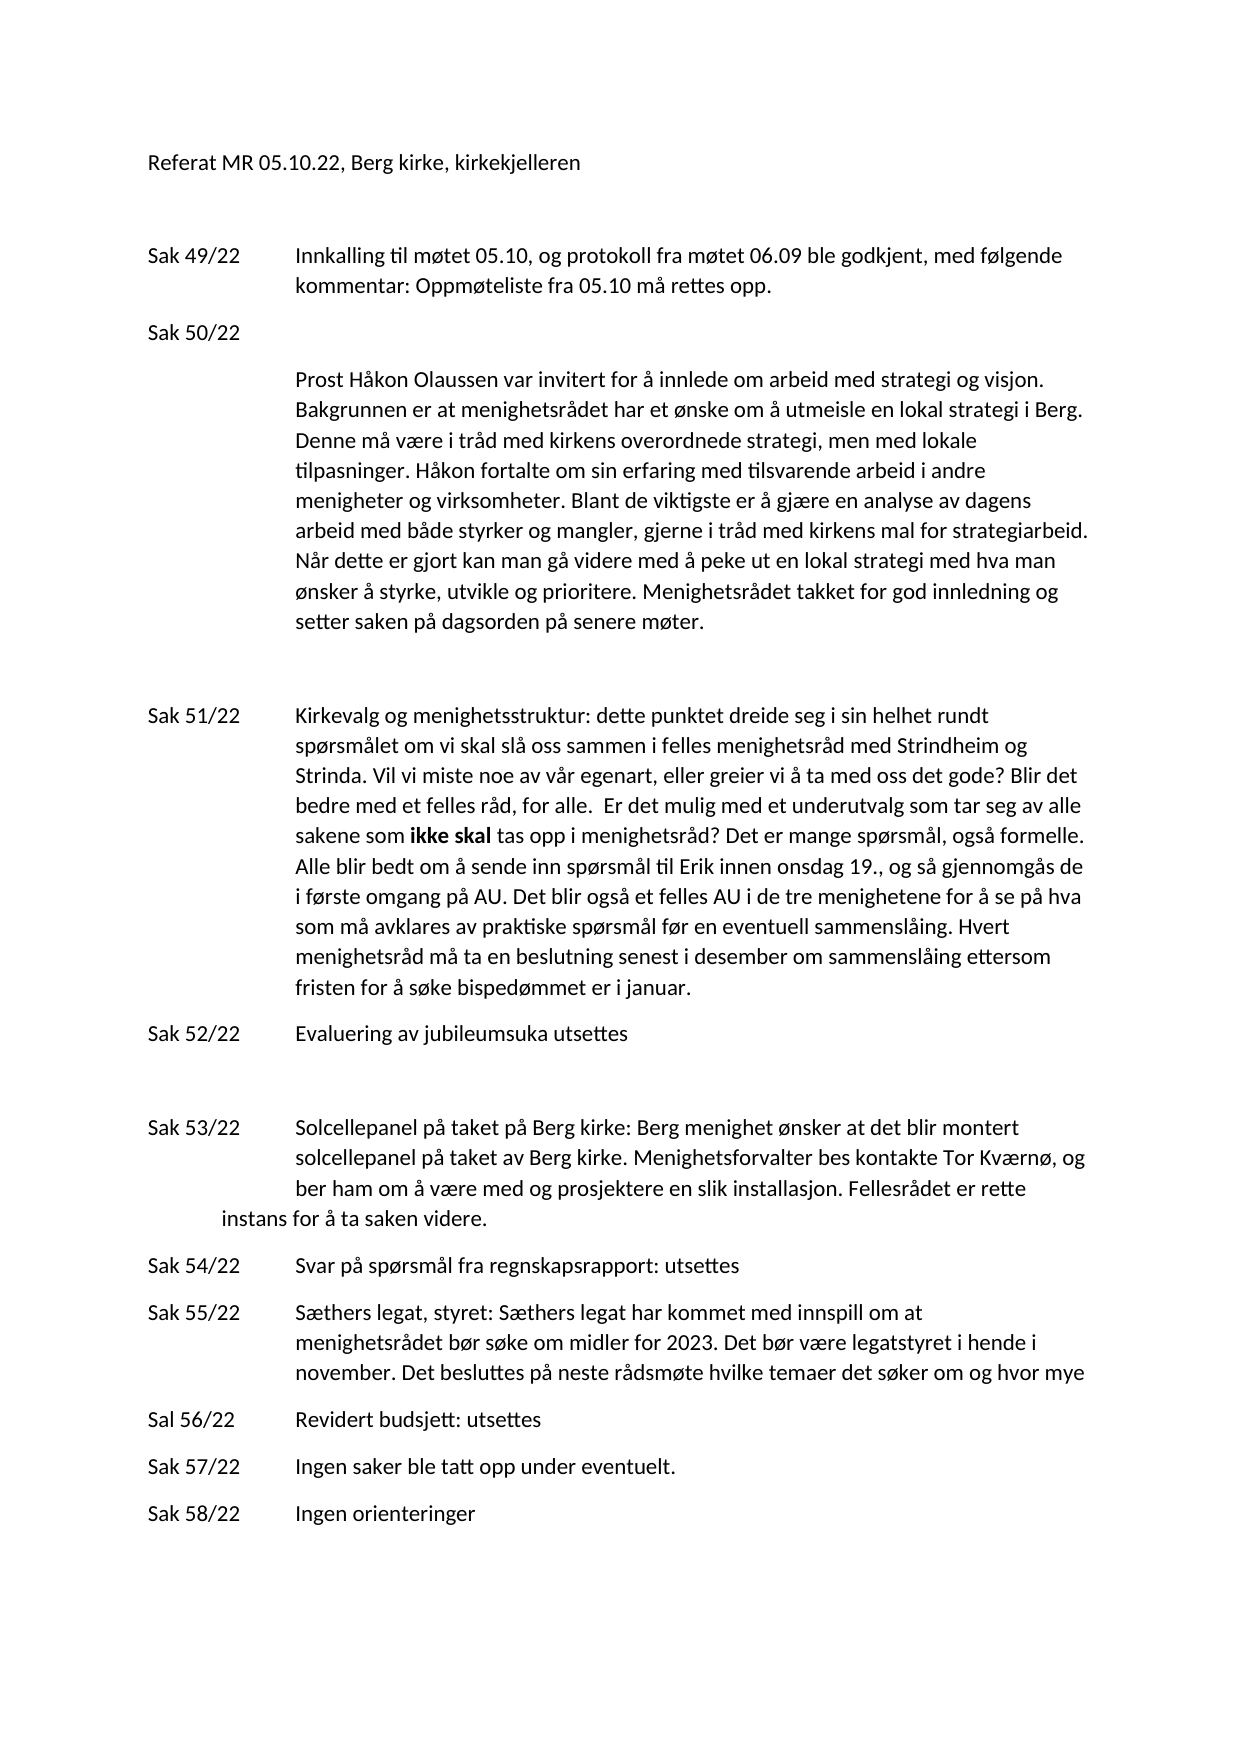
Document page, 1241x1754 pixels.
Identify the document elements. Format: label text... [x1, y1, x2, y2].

text Sak 51/22 Kirkevalg og menighetsstruktur: dette punktet dreide seg i sin helhet rundt spørsmålet om vi skal slå oss sammen i felles menighetsråd med Strindheim og Strinda. Vil vi miste noe av vår egenart, eller greier vi å ta med oss det gode? Blir det bedre med et felles råd, for alle. Er det mulig med et underutvalg som tar seg av alle sakene som ikke skal tas opp i menighetsråd? Det er mange spørsmål, også formelle. Alle blir bedt om å sende inn spørsmål til Erik innen onsdag 19., og så gjennomgås de i første omgang på AU. Det blir også et felles AU i de tre menighetene for å se på hva som må avklares av praktiske spørsmål før en eventuell sammenslåing. Hvert menighetsråd må ta en beslutning senest i desember om sammenslåing ettersom fristen for å søke bispedømmet er i januar. [148, 701, 1093, 1001]
text Sak 58/22 Ingen orienteringer [148, 1499, 1093, 1527]
text Sak 53/22 Solcellepanel på taket på Berg kirke: Berg menighet ønsker at det blir montert solcellepanel på taket av Berg kirke. Menighetsforvalter bes kontakte Tor Kværnø, og ber ham om å være med og prosjektere en slik installasjon. Fellesrådet er rette instans for å ta saken videre. [148, 1113, 1093, 1232]
text Prost Håkon Olaussen var invitert for å innlede om arbeid med strategi og visjon. Bakgrunnen er at menighetsrådet har et ønske om å utmeisle en lokal strategi i Berg. Denne må være i tråd med kirkens overordnede strategi, men med lokale tilpasninger. Håkon fortalte om sin erfaring med tilsvarende arbeid i andre menigheter og virksomheter. Blant de viktigste er å gjære en analyse av dagens arbeid med både styrker og mangler, gjerne i tråd med kirkens mal for strategiarbeid. Når dette er gjort kan man gå videre med å peke ut en lokal strategi med hva man ønsker å styrke, utvikle og prioritere. Menighetsrådet takket for god innledning og setter saken på dagsorden på senere møter. [295, 365, 1093, 635]
text Sak 52/22 Evaluering av jubileumsuka utsettes [148, 1019, 1093, 1047]
text Sal 56/22 Revidert budsjett: utsettes [148, 1405, 1093, 1433]
text Sak 55/22 Sæthers legat, styret: Sæthers legat har kommet med innspill om at menighetsrådet bør søke om midler for 2023. Det bør være legatstyret i hende i november. Det besluttes på neste rådsmøte hvilke temaer det søker om og hvor mye [148, 1298, 1093, 1386]
text Referat MR 05.10.22, Berg kirke, kirkekjelleren [148, 148, 1093, 176]
text Sak 54/22 Svar på spørsmål fra regnskapsrapport: utsettes [148, 1251, 1093, 1279]
text Sak 49/22 Innkalling til møtet 05.10, og protokoll fra møtet 06.09 ble godkjent, med følgende kommentar: Oppmøteliste fra 05.10 må rettes opp. [148, 241, 1093, 299]
text Sak 57/22 Ingen saker ble tatt opp under eventuelt. [148, 1452, 1093, 1480]
text Sak 50/22 [148, 318, 1093, 346]
